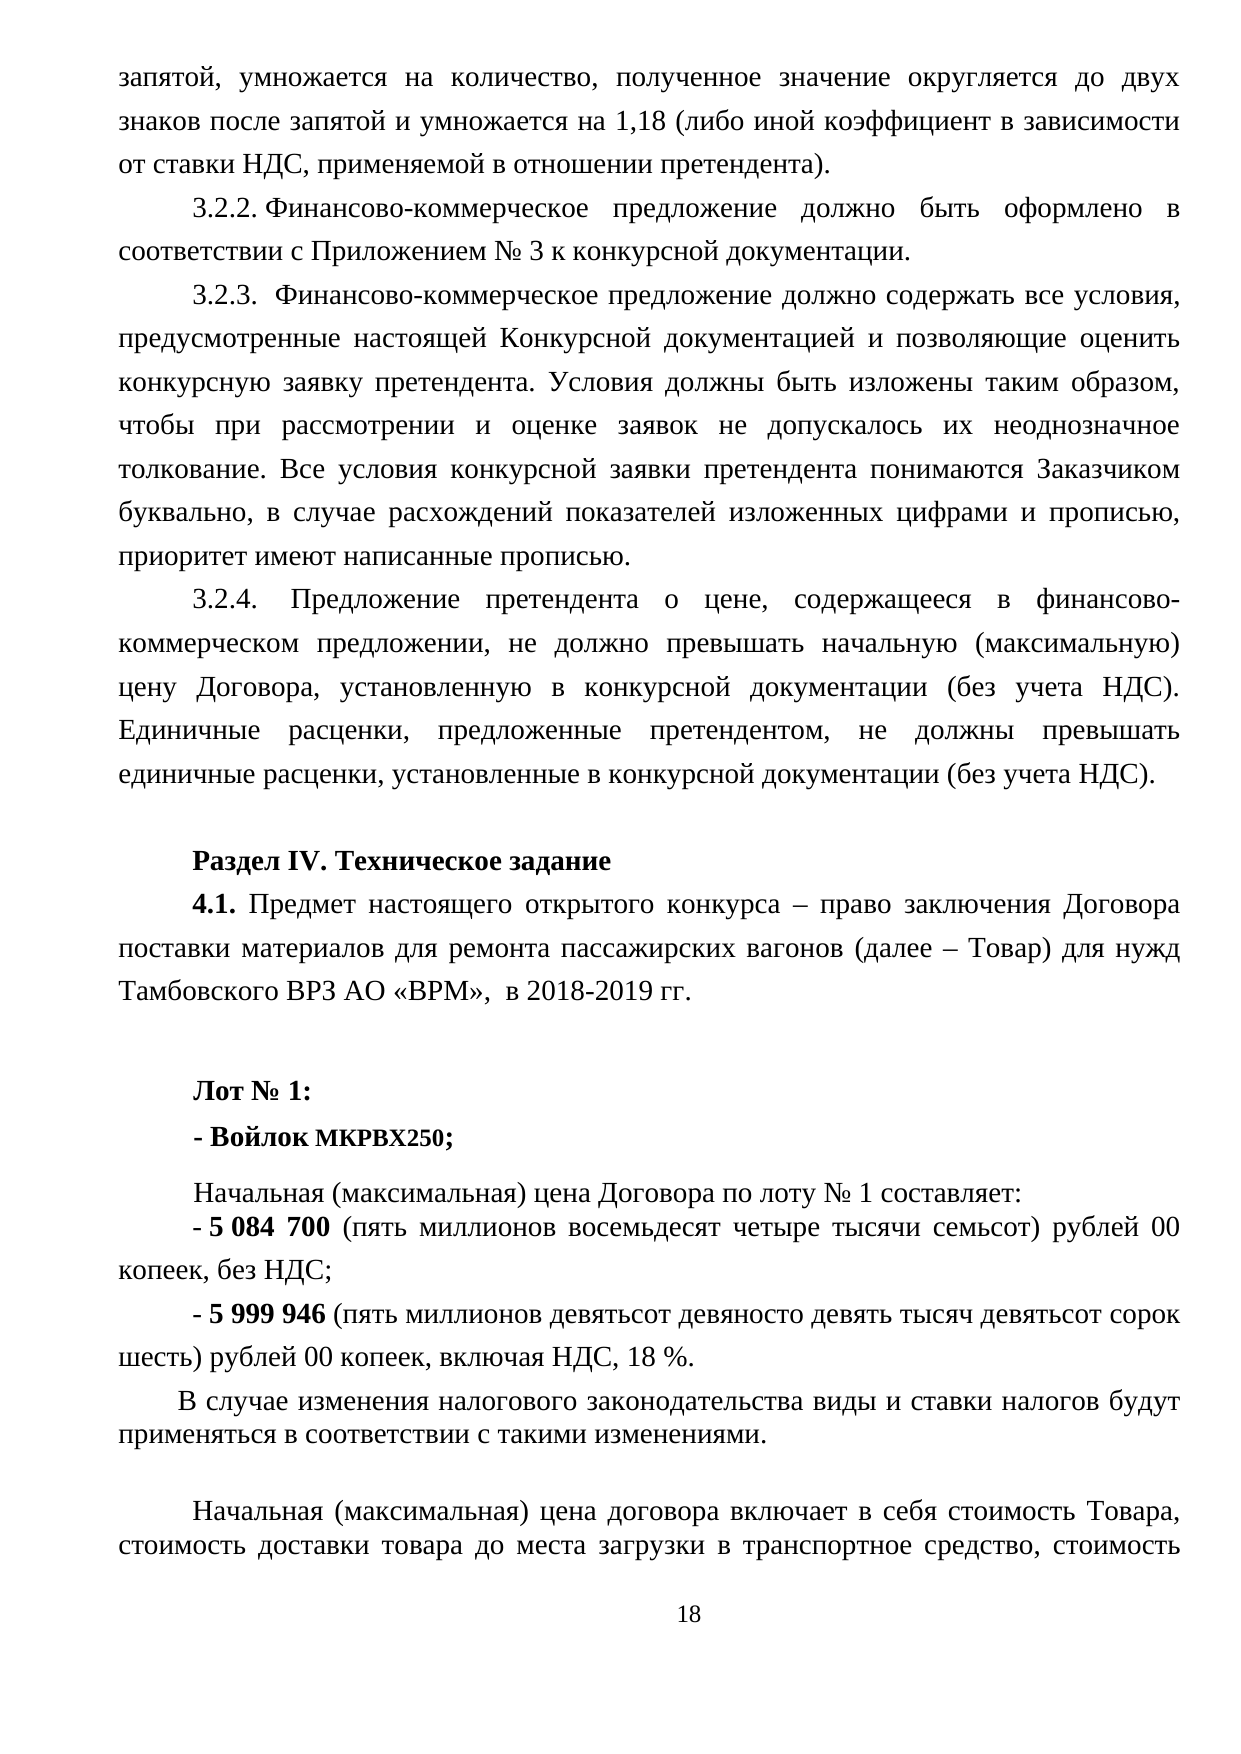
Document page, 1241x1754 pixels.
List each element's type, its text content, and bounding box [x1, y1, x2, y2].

text 4.1. Предмет настоящего открытого конкурса – право заключения Договора поставки материалов для ремонта пассажирских вагонов (далее – Товар) для нужд Тамбовского ВРЗ АО «ВРМ», в 2018-2019 гг. [118, 886, 1181, 1007]
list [118, 59, 1181, 180]
list Финансово-коммерческое предложение должно содержать все условия, предусмотренные настоящей Конкурсной документацией и позволяющие оценить конкурсную заявку претендента. Условия должны быть изложены таким образом, чтобы при рассмотрении и оценке заявок не допускалось их неоднозначное толкование. Все условия конкурсной заявки претендента понимаются Заказчиком буквально, в случае расхождений показателей изложенных цифрами и прописью, приоритет имеют написанные прописью. [118, 277, 1181, 572]
list Финансово-коммерческое предложение должно быть оформлено в соответствии с Приложением № 3 к конкурсной документации. [118, 190, 1181, 267]
text - 5 999 946 (пять миллионов девятьсот девяносто девять тысяч девятьсот сорок шесть) рублей 00 копеек, включая НДС, 18 %. [118, 1296, 1181, 1373]
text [118, 1493, 1181, 1561]
text Раздел IV. Техническое задание [118, 843, 1181, 876]
text Начальная (максимальная) цена Договора по лоту № 1 составляет: [118, 1175, 1181, 1209]
text - Войлок МКРВХ250; [118, 1119, 1181, 1153]
text - 5 084 700 (пять миллионов восемьдесят четыре тысячи семьсот) рублей 00 копеек, без НДС; [118, 1209, 1181, 1286]
list Предложение претендента о цене, содержащееся в финансово-коммерческом предложении, не должно превышать начальную (максимальную) цену Договора, установленную в конкурсной документации (без учета НДС). Единичные расценки, предложенные претендентом, не должны превышать единичные расценки, установленные в конкурсной документации (без учета НДС). [118, 582, 1181, 789]
text Лот № 1: [118, 1073, 1181, 1107]
text В случае изменения налогового законодательства виды и ставки налогов будут применяться в соответствии с такими изменениями. [118, 1383, 1181, 1450]
